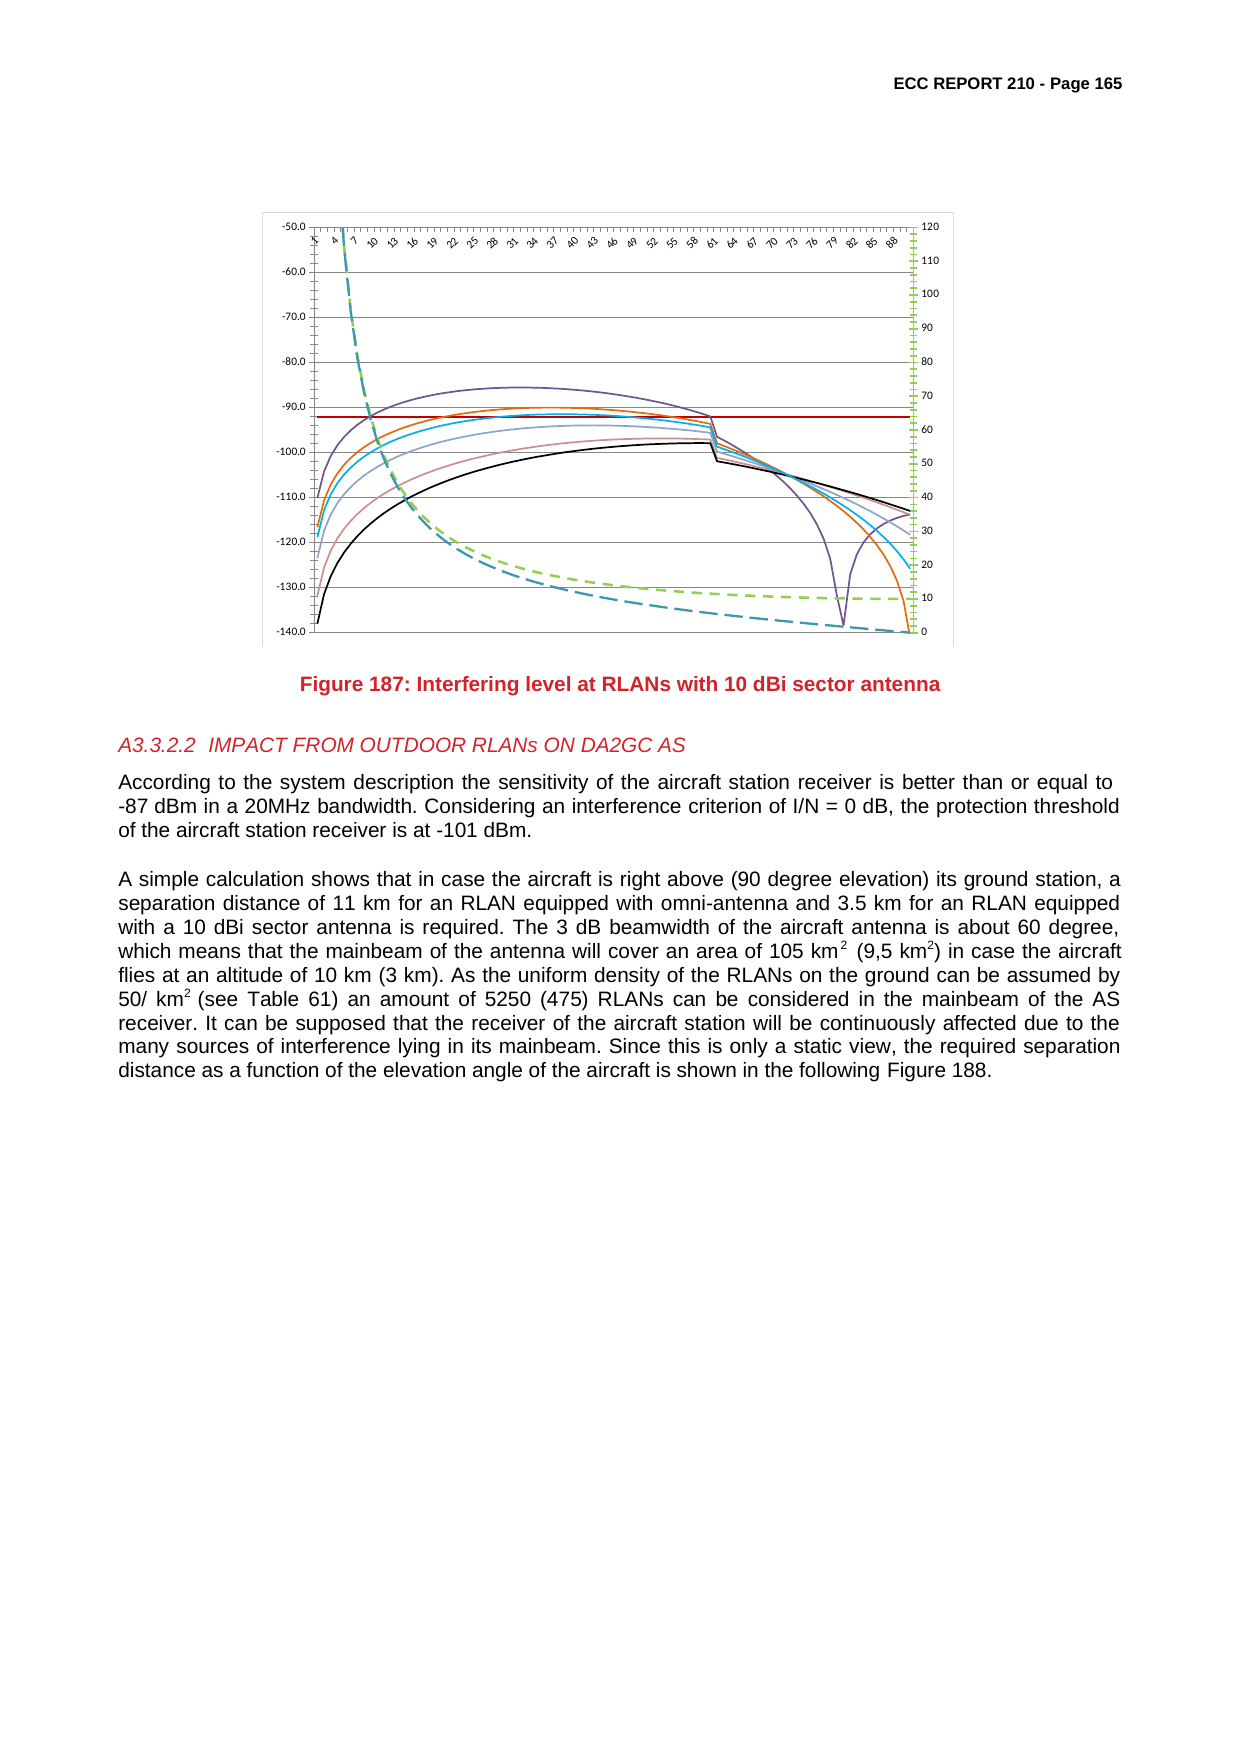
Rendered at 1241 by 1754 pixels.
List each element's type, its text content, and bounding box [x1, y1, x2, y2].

subtitle IMPACT FROM OUTDOOR RLANs ON DA2GC AS [118, 733, 1122, 757]
text A simple calculation shows that in case the aircraft is right above (90 degree elevation) its ground station, a separation distance of 11 km for an RLAN equipped with omni-antenna and 3.5 km for an RLAN equipped with a 10 dBi sector antenna is required. The 3 dB beamwidth of the aircraft antenna is about 60 degree, which means that the mainbeam of the antenna will cover an area of 105 km2 (9,5 km2) in case the aircraft flies at an altitude of 10 km (3 km). As the uniform density of the RLANs on the ground can be assumed by 50/ km2 (see Table 60) an amount of 5250 (475) RLANs can be considered in the mainbeam of the AS receiver. It can be supposed that the receiver of the aircraft station will be continuously affected due to the many sources of interference lying in its mainbeam. Since this is only a static view, the required separation distance as a function of the elevation angle of the aircraft is shown in the following Figure 184. [118, 867, 1122, 1082]
text According to the system description the sensitivity of the aircraft station receiver is better than or equal to -87 dBm in a 20MHz bandwidth. Considering an interference criterion of I/N = 0 dB, the protection threshold of the aircraft station receiver is at -101 dBm. [118, 770, 1122, 842]
text Figure : Interfering level at RLANs with 10 dBi sector antenna [118, 672, 1122, 696]
